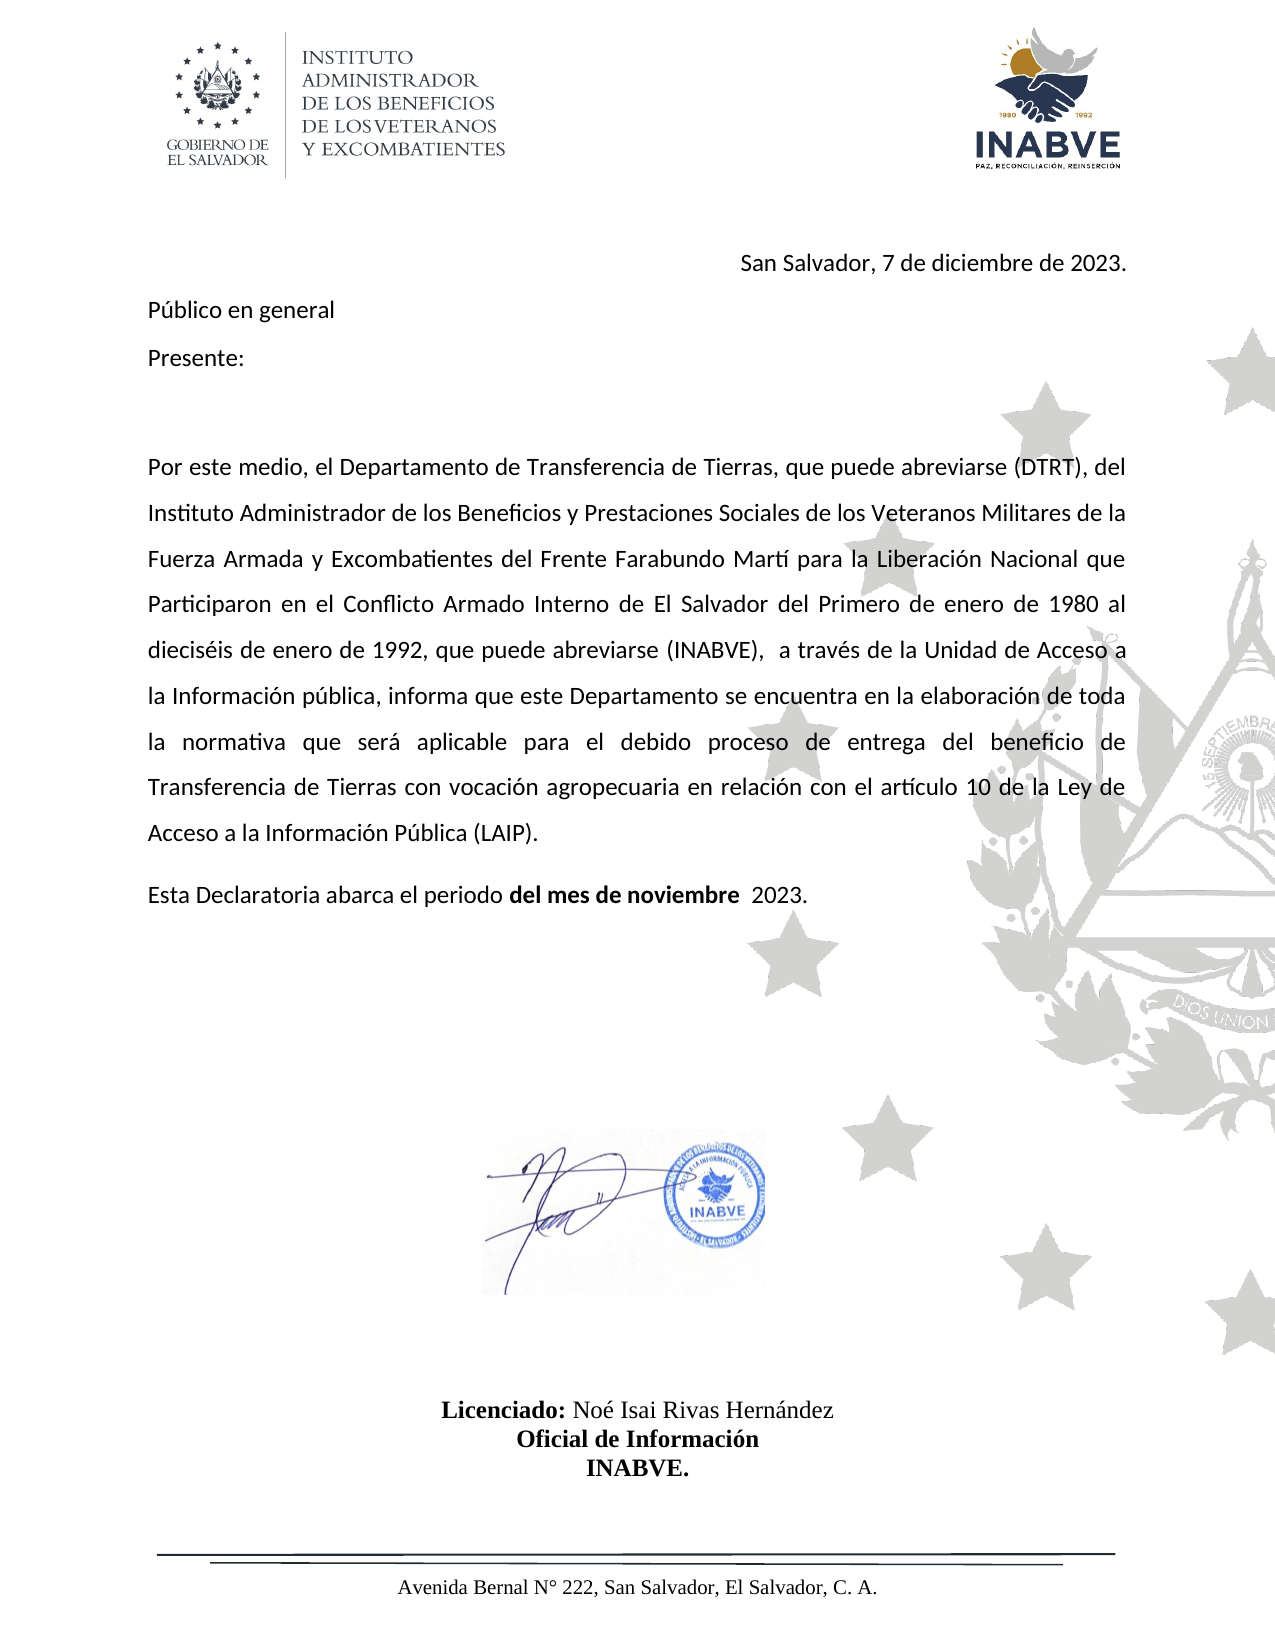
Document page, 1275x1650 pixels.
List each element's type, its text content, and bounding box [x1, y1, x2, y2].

picture [968, 19, 1128, 176]
picture [147, 16, 526, 192]
text Esta Declaratoria abarca el periodo del mes de noviembre 2023. [148, 880, 1127, 910]
text Público en general [148, 295, 1127, 325]
text Licenciado: Noé Isai Rivas Hernández [148, 1396, 1127, 1424]
picture [482, 276, 1275, 1418]
text Oficial de Información [148, 1424, 1127, 1453]
text Presente: [148, 342, 1127, 372]
text INABVE. [148, 1453, 1127, 1482]
text Por este medio, el Departamento de Transferencia de Tierras, que puede abreviarse (DTRT), del Instituto Administrador de los Beneficios y Prestaciones Sociales de los Veteranos Militares de la Fuerza Armada y Excombatientes del Frente Farabundo Martí para la Liberación Nacional que Participaron en el Conflicto Armado Interno de El Salvador del Primero de enero de 1980 al dieciséis de enero de 1992, que puede abreviarse (INABVE), a través de la Unidad de Acceso a la Información pública, informa que este Departamento se encuentra en la elaboración de toda la normativa que será aplicable para el debido proceso de entrega del beneficio de Transferencia de Tierras con vocación agropecuaria en relación con el artículo 10 de la Ley de Acceso a la Información Pública (LAIP). [148, 451, 1127, 848]
text San Salvador, 7 de diciembre de 2023. [148, 247, 1127, 278]
